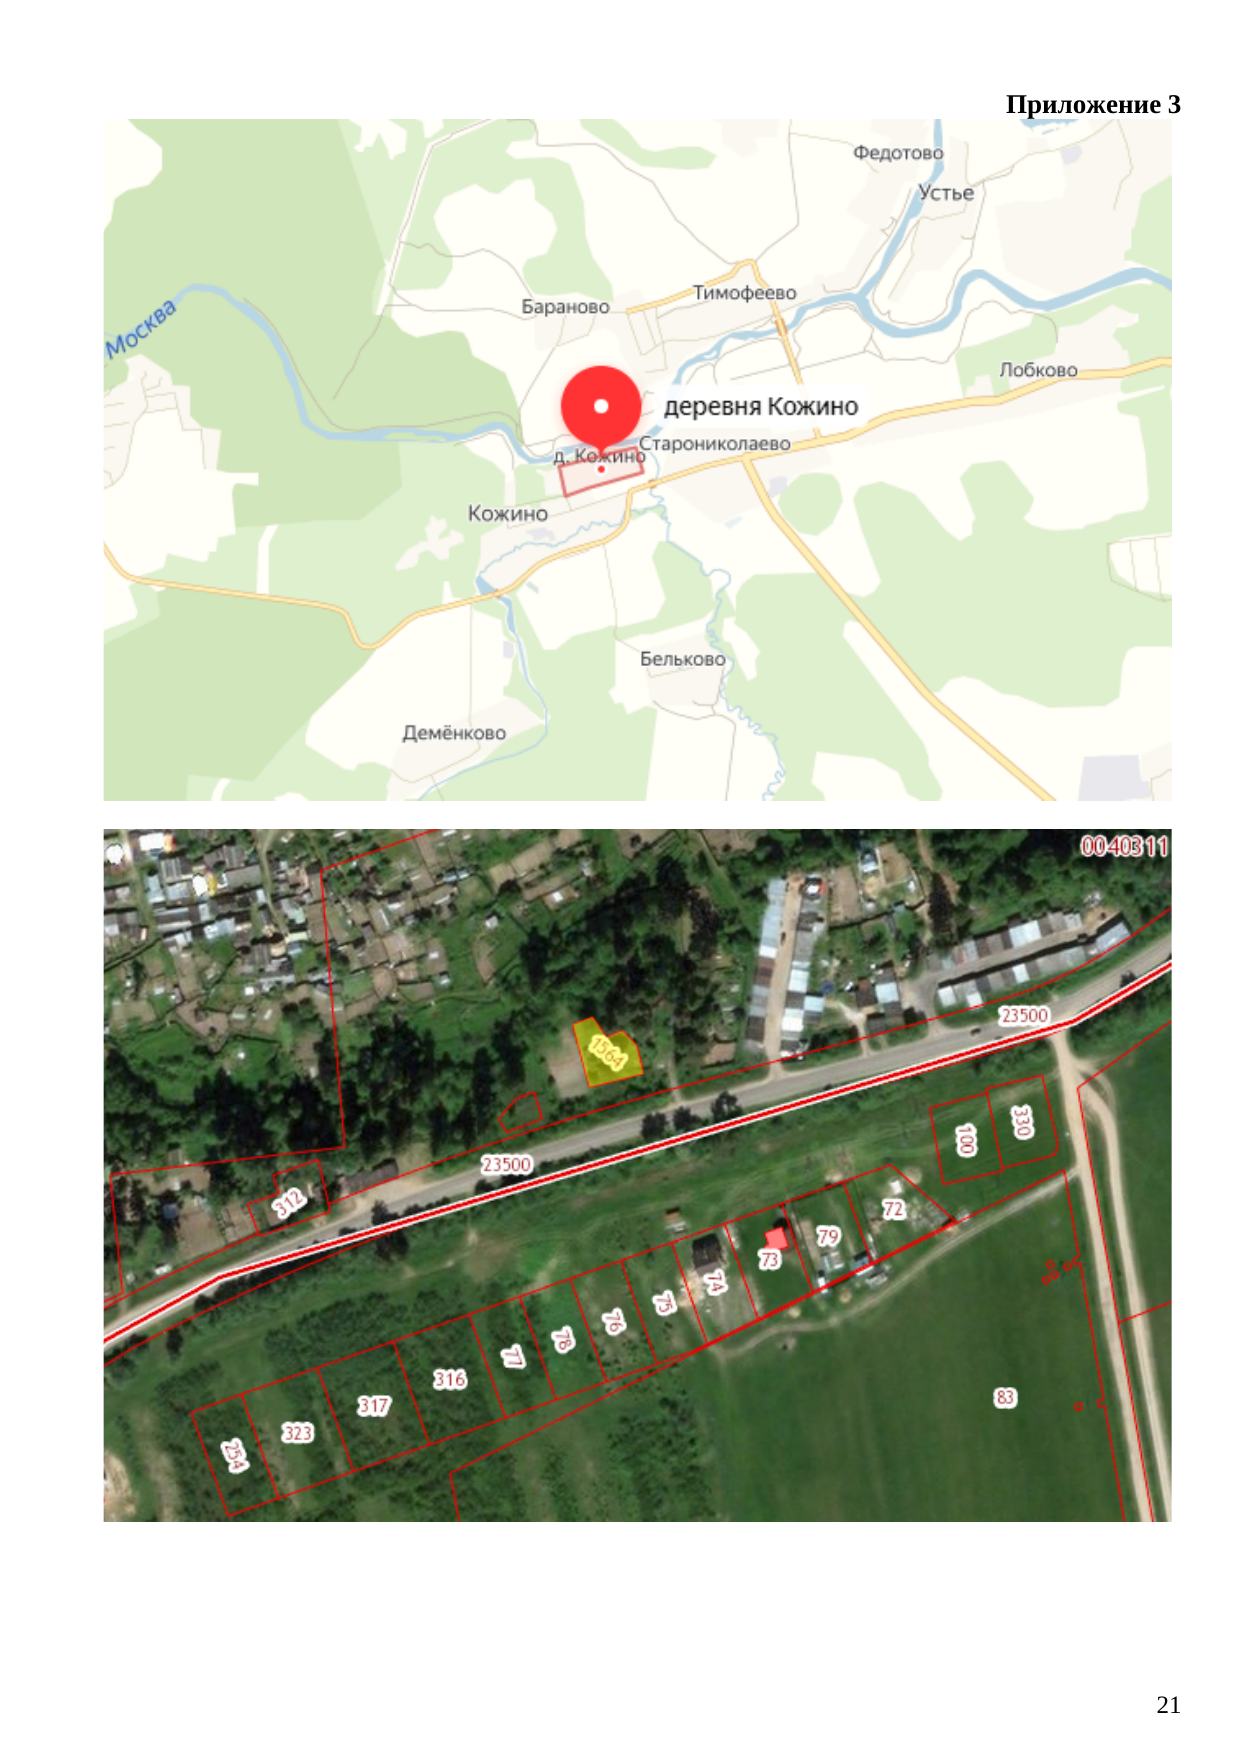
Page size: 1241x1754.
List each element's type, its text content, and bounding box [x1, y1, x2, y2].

picture [103, 119, 1172, 801]
picture [103, 829, 1172, 1522]
subtitle Приложение 3 [43, 89, 1181, 120]
